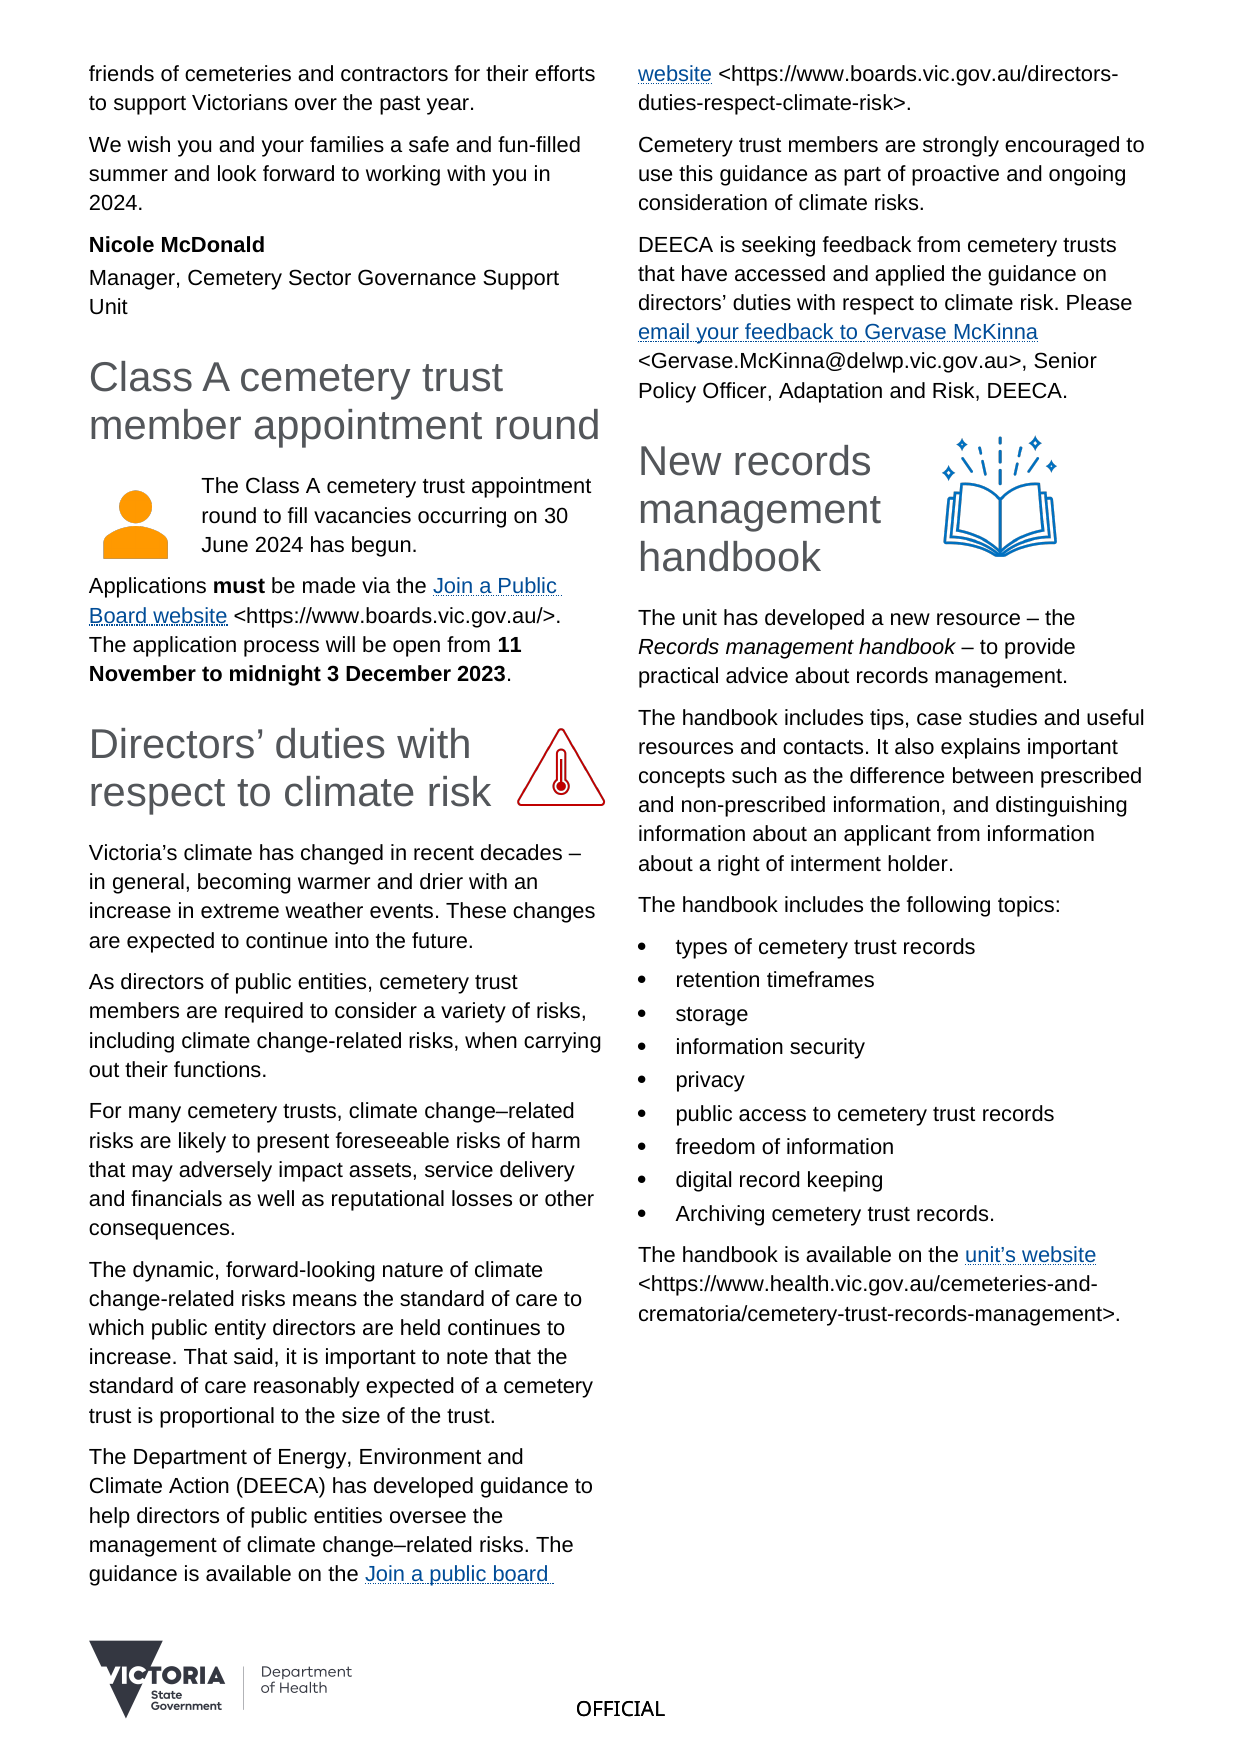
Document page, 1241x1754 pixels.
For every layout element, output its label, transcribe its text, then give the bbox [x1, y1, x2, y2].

text The handbook includes tips, case studies and useful resources and contacts. It also explains important concepts such as the difference between prescribed and non-prescribed information, and distinguishing information about an applicant from information about a right of interment holder. [638, 701, 1152, 876]
text The handbook is available on the unit’s website <https://www.health.vic.gov.au/cemeteries-and-crematoria/cemetery-trust-records-management>. [638, 1238, 1152, 1326]
text Archiving cemetery trust records. [638, 1197, 1152, 1226]
text digital record keeping [638, 1163, 1152, 1192]
text Cemetery trust members are strongly encouraged to use this guidance as part of proactive and ongoing consideration of climate risks. [638, 128, 1152, 215]
text types of cemetery trust records [638, 930, 1152, 959]
picture [88, 477, 183, 572]
text privacy [638, 1063, 1152, 1092]
text Applications must be made via the Join a Public Board website <https://www.boards.vic.gov.au/>. The application process will be open from 11 November to midnight 3 December 2023. [89, 569, 602, 686]
subtitle Directors’ duties with respect to climate risk [89, 719, 512, 815]
text The dynamic, forward-looking nature of climate change-related risks means the standard of care to which public entity directors are held continues to increase. That said, it is important to note that the standard of care reasonably expected of a cemetery trust is proportional to the size of the trust. [89, 1253, 602, 1428]
text retention timeframes [638, 963, 1152, 992]
text information security [638, 1030, 1152, 1059]
text The handbook includes the following topics: [638, 888, 1152, 917]
text As directors of public entities, cemetery trust members are required to consider a variety of risks, including climate change-related risks, when carrying out their functions. [89, 965, 602, 1082]
text We wish you and your families a safe and fun-filled summer and look forward to working with you in 2024. [89, 128, 602, 215]
text public access to cemetery trust records [638, 1097, 1152, 1126]
text freedom of information [638, 1130, 1152, 1159]
text The Class A cemetery trust appointment round to fill vacancies occurring on 30 June 2024 has begun. [89, 469, 602, 557]
text DEECA is seeking feedback from cemetery trusts that have accessed and applied the guidance on directors’ duties with respect to climate risk. Please email your feedback to Gervase McKinna <Gervase.McKinna@delwp.vic.gov.au>, Senior Policy Officer, Adaptation and Risk, DEECA. [638, 228, 1152, 403]
subtitle Class A cemetery trust member appointment round [89, 353, 602, 449]
text Nicole McDonald [89, 228, 602, 257]
text The Department of Energy, Environment and Climate Action (DEECA) has developed guidance to help directors of public entities oversee the management of climate change–related risks. The guidance is available on the Join a public board website <https://www.boards.vic.gov.au/directors-duties-respect-climate-risk>. [89, 1440, 602, 1586]
text Victoria’s climate has changed in recent decades – in general, becoming warmer and drier with an increase in extreme weather events. These changes are expected to continue into the future. [89, 836, 602, 953]
text The unit has developed a new resource – the Records management handbook – to provide practical advice about records management. [638, 601, 1152, 688]
text storage [638, 997, 1152, 1026]
subtitle New records management handbook [638, 436, 1152, 580]
text The Department of Energy, Environment and Climate Action (DEECA) has developed guidance to help directors of public entities oversee the management of climate change–related risks. The guidance is available on the Join a public board website <https://www.boards.vic.gov.au/directors-duties-respect-climate-risk>. [638, 57, 1152, 115]
picture [935, 432, 1065, 562]
text Manager, Cemetery Sector Governance Support Unit [89, 261, 602, 319]
picture [0, 1595, 1241, 1754]
picture [512, 718, 610, 816]
text For many cemetery trusts, climate change–related risks are likely to present foreseeable risks of harm that may adversely impact assets, service delivery and financials as well as reputational losses or other consequences. [89, 1094, 602, 1240]
